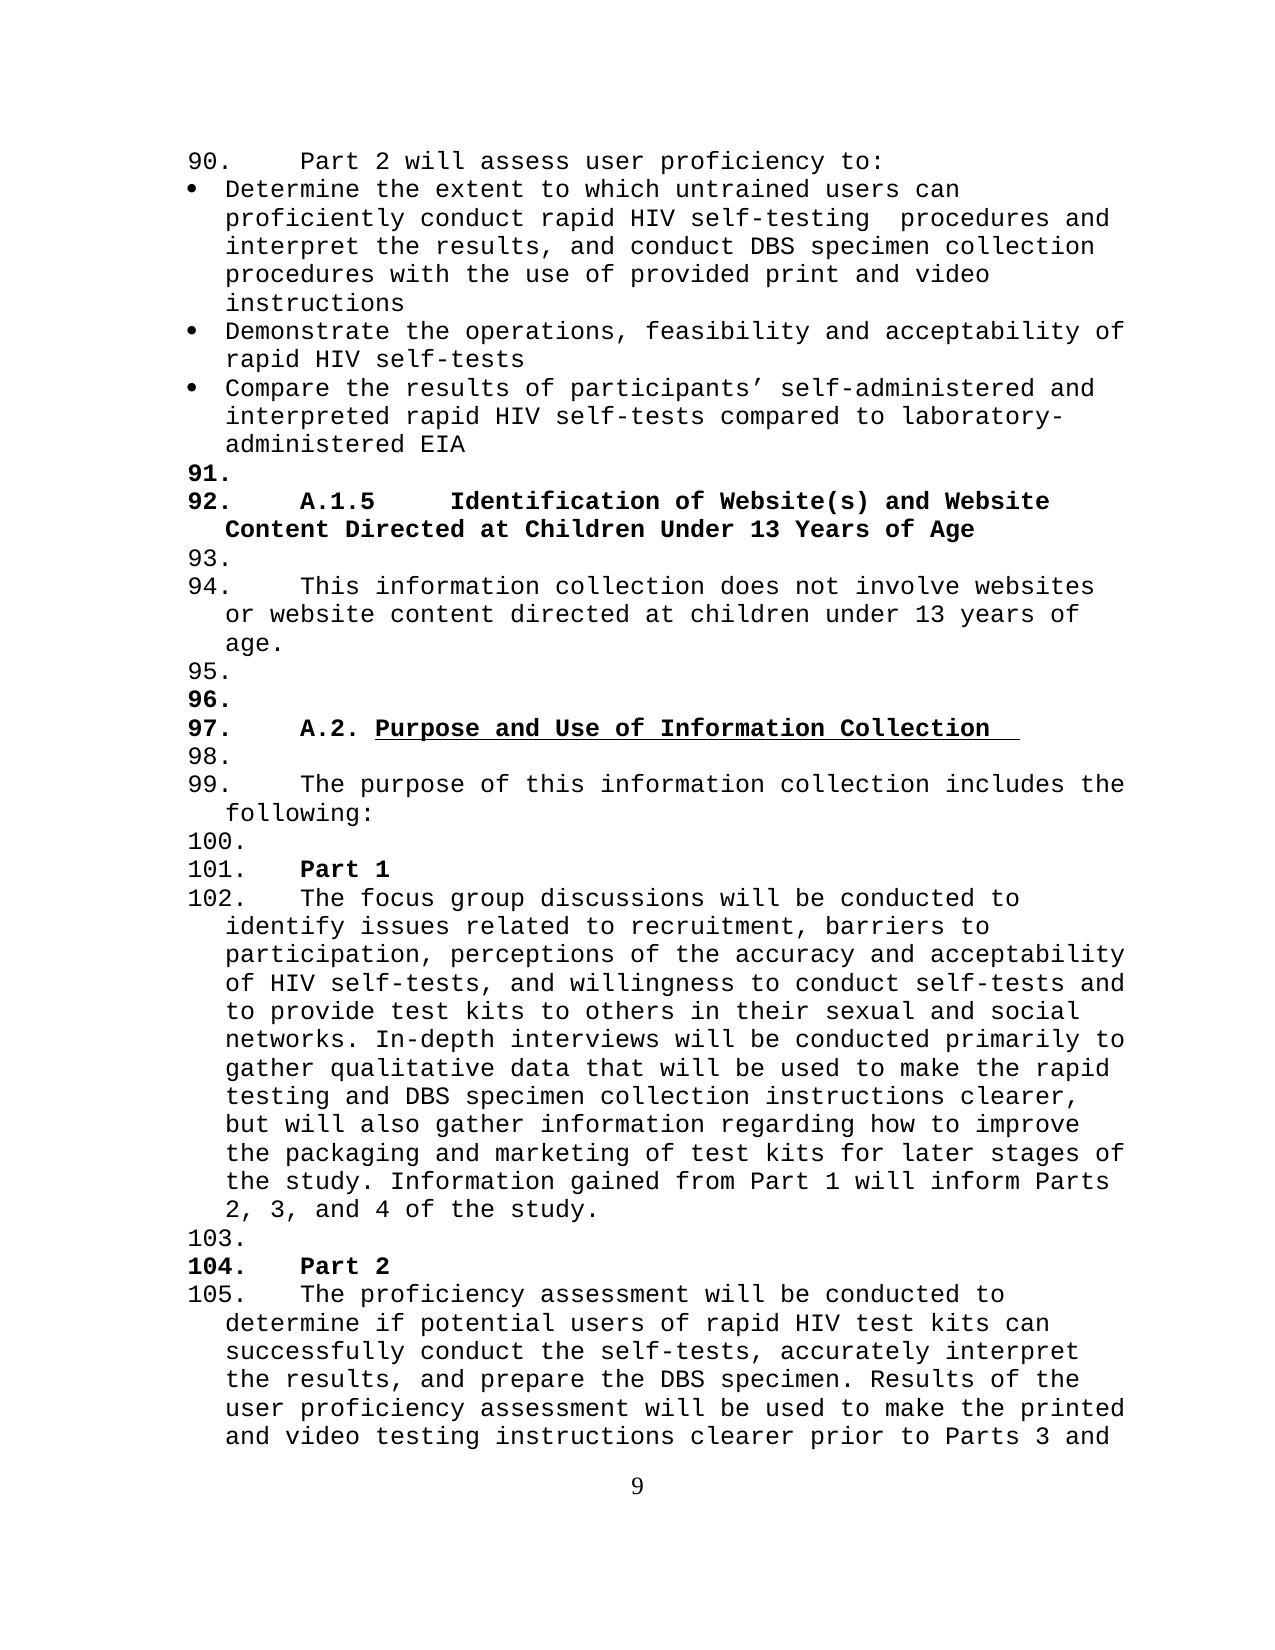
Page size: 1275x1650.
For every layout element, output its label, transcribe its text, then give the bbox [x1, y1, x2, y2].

text The purpose of this information collection includes the following: [187, 772, 1125, 829]
text A.2. Purpose and Use of Information Collection [187, 715, 1125, 744]
list Determine the extent to which untrained users can proficiently conduct rapid HIV self-testing procedures and interpret the results, and conduct DBS specimen collection procedures with the use of provided print and video instructions [187, 177, 1125, 319]
text Part 2 will assess user proficiency to: [187, 149, 1125, 177]
list Demonstrate the operations, feasibility and acceptability of rapid HIV self-tests [187, 319, 1125, 375]
list Compare the results of participants’ self-administered and interpreted rapid HIV self-tests compared to laboratory-administered EIA [187, 375, 1125, 460]
text A.1.5 Identification of Website(s) and Website Content Directed at Children Under 13 Years of Age [187, 489, 1125, 545]
text Part 1 [187, 857, 1125, 885]
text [187, 1282, 1125, 1452]
text Part 2 [187, 1254, 1125, 1282]
text This information collection does not involve websites or website content directed at children under 13 years of age. [187, 574, 1125, 659]
text The focus group discussions will be conducted to identify issues related to recruitment, barriers to participation, perceptions of the accuracy and acceptability of HIV self-tests, and willingness to conduct self-tests and to provide test kits to others in their sexual and social networks. In-depth interviews will be conducted primarily to gather qualitative data that will be used to make the rapid testing and DBS specimen collection instructions clearer, but will also gather information regarding how to improve the packaging and marketing of test kits for later stages of the study. Information gained from Part 1 will inform Parts 2, 3, and 4 of the study. [187, 885, 1125, 1225]
